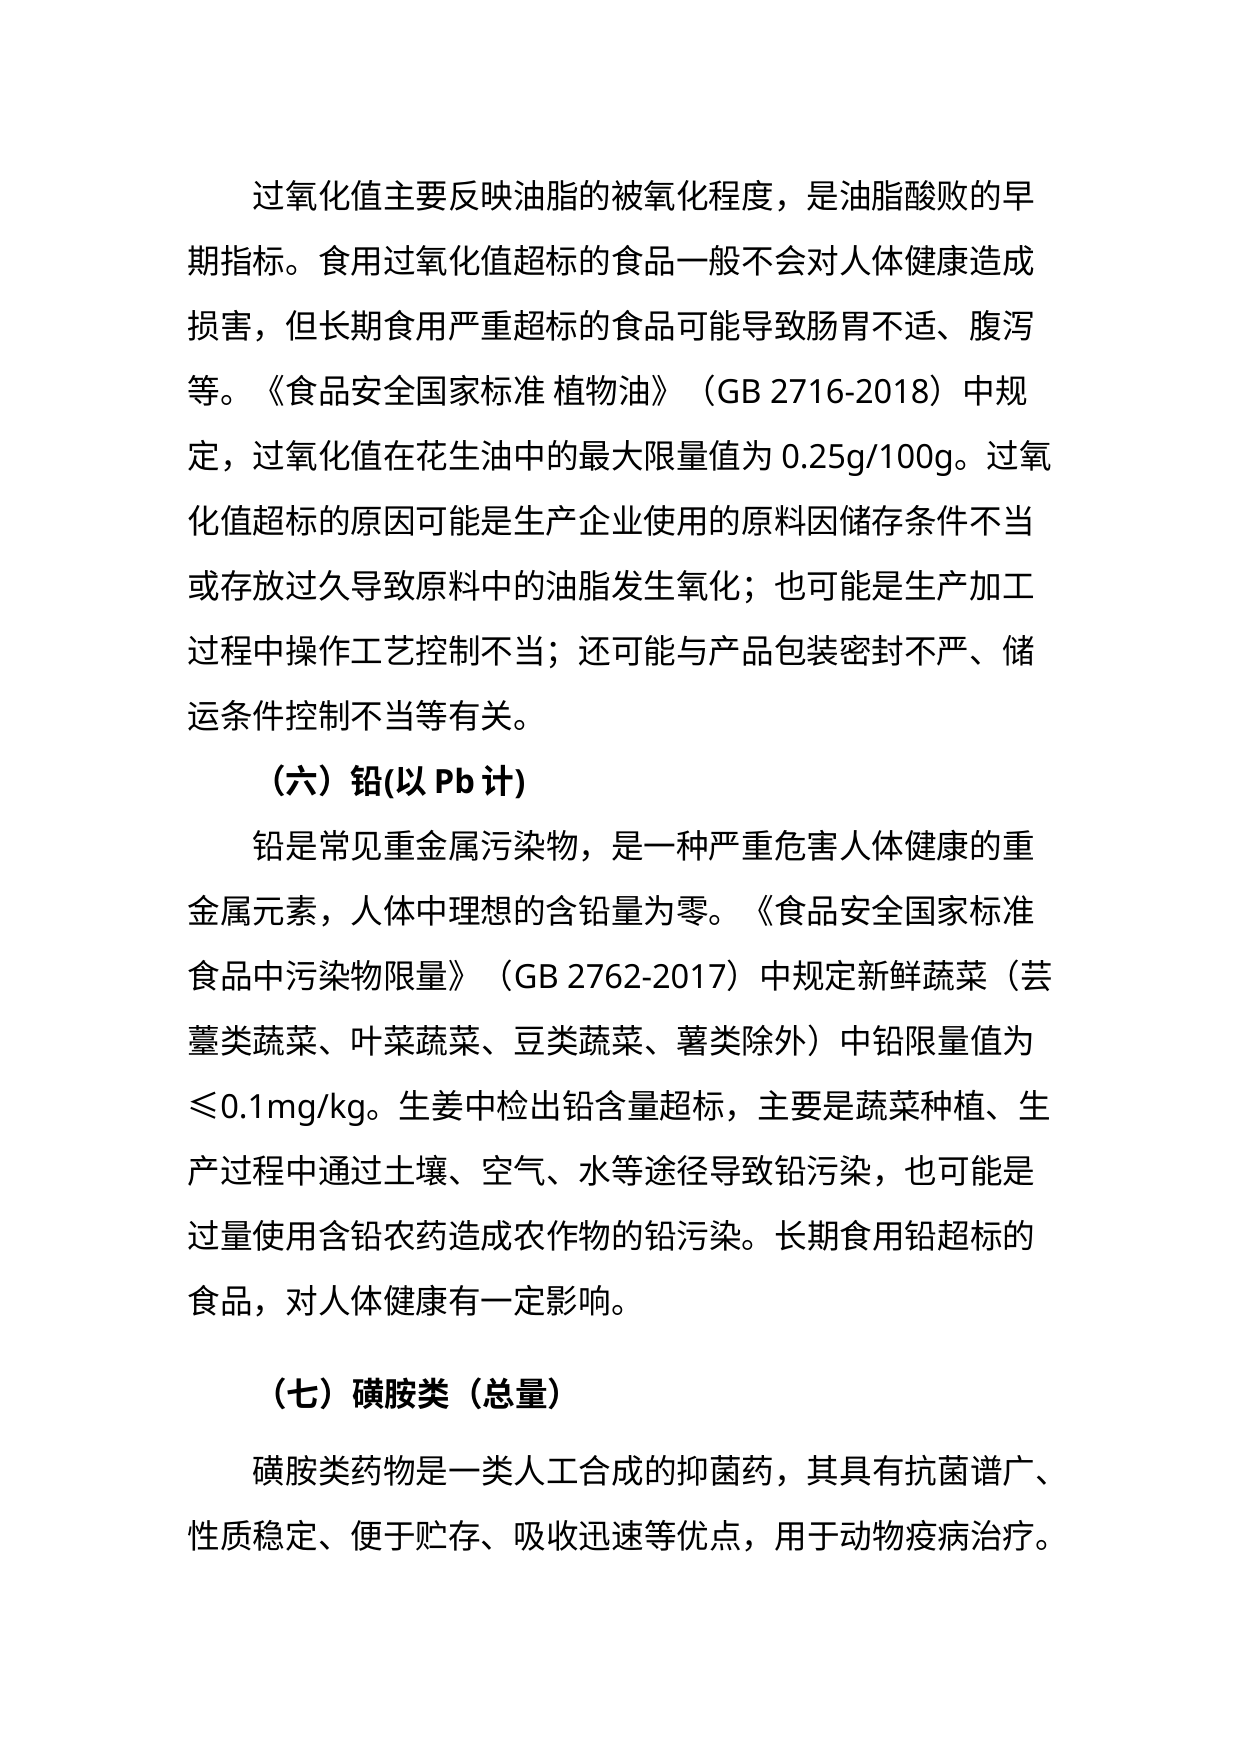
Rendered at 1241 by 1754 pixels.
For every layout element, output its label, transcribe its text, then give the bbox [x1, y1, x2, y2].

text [187, 1437, 1053, 1567]
text （六）铅(以Pb计) [187, 747, 1053, 812]
text 过氧化值主要反映油脂的被氧化程度，是油脂酸败的早期指标。食用过氧化值超标的食品一般不会对人体健康造成损害，但长期食用严重超标的食品可能导致肠胃不适、腹泻等。《食品安全国家标准 植物油》（GB 2716-2018）中规定，过氧化值在花生油中的最大限量值为0.25g/100g。过氧化值超标的原因可能是生产企业使用的原料因储存条件不当或存放过久导致原料中的油脂发生氧化；也可能是生产加工过程中操作工艺控制不当；还可能与产品包装密封不严、储运条件控制不当等有关。 [187, 162, 1053, 747]
text 铅是常见重金属污染物，是一种严重危害人体健康的重金属元素，人体中理想的含铅量为零。《食品安全国家标准 食品中污染物限量》（GB 2762-2017）中规定新鲜蔬菜（芸薹类蔬菜、叶菜蔬菜、豆类蔬菜、薯类除外）中铅限量值为≤0.1mg/kg。生姜中检出铅含量超标，主要是蔬菜种植、生产过程中通过土壤、空气、水等途径导致铅污染，也可能是过量使用含铅农药造成农作物的铅污染。长期食用铅超标的食品，对人体健康有一定影响。 [187, 812, 1053, 1332]
text （七）磺胺类（总量） [187, 1359, 1053, 1424]
